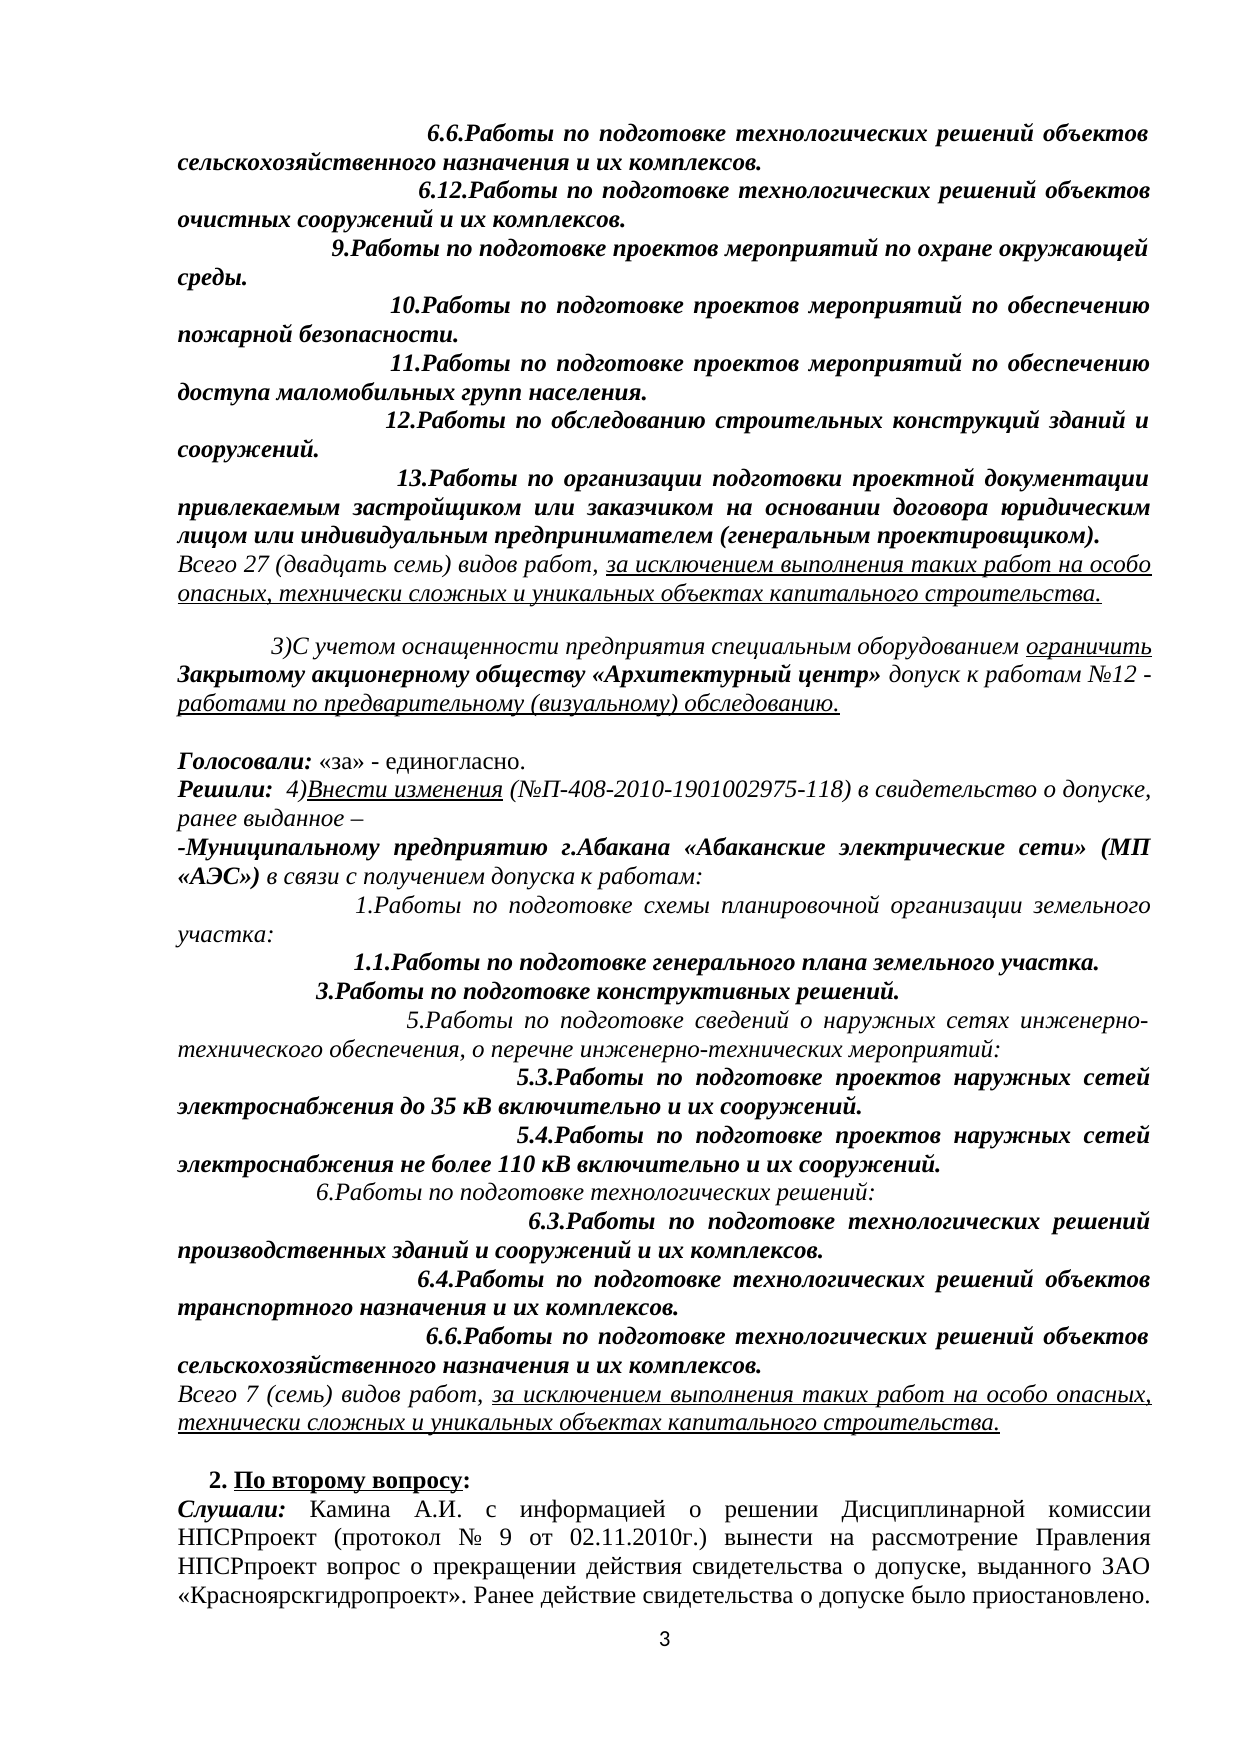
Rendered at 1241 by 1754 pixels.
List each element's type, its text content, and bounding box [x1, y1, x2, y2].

text 3.Работы по подготовке конструктивных решений. [266, 976, 1152, 1005]
text 1.1.Работы по подготовке генерального плана земельного участка. [266, 947, 1152, 976]
text 11.Работы по подготовке проектов мероприятий по обеспечению доступа маломобильных групп населения. [177, 348, 1152, 406]
text 3)С учетом оснащенности предприятия специальным оборудованием ограничить Закрытому акционерному обществу «Архитектурный центр» допуск к работам №12 - работами по предварительному (визуальному) обследованию. [177, 631, 1152, 717]
text 5.4.Работы по подготовке проектов наружных сетей электроснабжения не более 110 кВ включительно и их сооружений. [177, 1120, 1152, 1177]
text 6.4.Работы по подготовке технологических решений объектов транспортного назначения и их комплексов. [177, 1264, 1152, 1321]
text 5.3.Работы по подготовке проектов наружных сетей электроснабжения до 35 кВ включительно и их сооружений. [177, 1062, 1152, 1120]
text 5.Работы по подготовке сведений о наружных сетях инженерно-технического обеспечения, о перечне инженерно-технических мероприятий: [177, 1005, 1152, 1062]
text 2. По второму вопросу: [177, 1465, 1152, 1494]
text 9.Работы по подготовке проектов мероприятий по охране окружающей среды. [177, 233, 1152, 291]
text Всего 7 (семь) видов работ, за исключением выполнения таких работ на особо опасных, технически сложных и уникальных объектах капитального строительства. [177, 1379, 1152, 1436]
text Голосовали: «за» - единогласно. [177, 746, 1152, 774]
text 6.6.Работы по подготовке технологических решений объектов сельскохозяйственного назначения и их комплексов. [177, 118, 1152, 176]
text 1.Работы по подготовке схемы планировочной организации земельного участка: [177, 890, 1152, 947]
text Решили: 4)Внести изменения (№П-408-2010-1901002975-118) в свидетельство о допуске, ранее выданное – [177, 774, 1152, 832]
text 12.Работы по обследованию строительных конструкций зданий и сооружений. [177, 406, 1152, 463]
text Всего 27 (двадцать семь) видов работ, за исключением выполнения таких работ на особо опасных, технически сложных и уникальных объектах капитального строительства. [177, 549, 1152, 607]
text 6.12.Работы по подготовке технологических решений объектов очистных сооружений и их комплексов. [177, 176, 1152, 233]
text 6.6.Работы по подготовке технологических решений объектов сельскохозяйственного назначения и их комплексов. [177, 1321, 1152, 1379]
text 6.Работы по подготовке технологических решений: [266, 1177, 1152, 1206]
text 13.Работы по организации подготовки проектной документации привлекаемым застройщиком или заказчиком на основании договора юридическим лицом или индивидуальным предпринимателем (генеральным проектировщиком). [177, 463, 1152, 549]
text -Муниципальному предприятию г.Абакана «Абаканские электрические сети» (МП «АЭС») в связи с получением допуска к работам: [177, 832, 1152, 890]
text 6.3.Работы по подготовке технологических решений производственных зданий и сооружений и их комплексов. [177, 1206, 1152, 1264]
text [177, 1494, 1152, 1609]
text 10.Работы по подготовке проектов мероприятий по обеспечению пожарной безопасности. [177, 291, 1152, 348]
